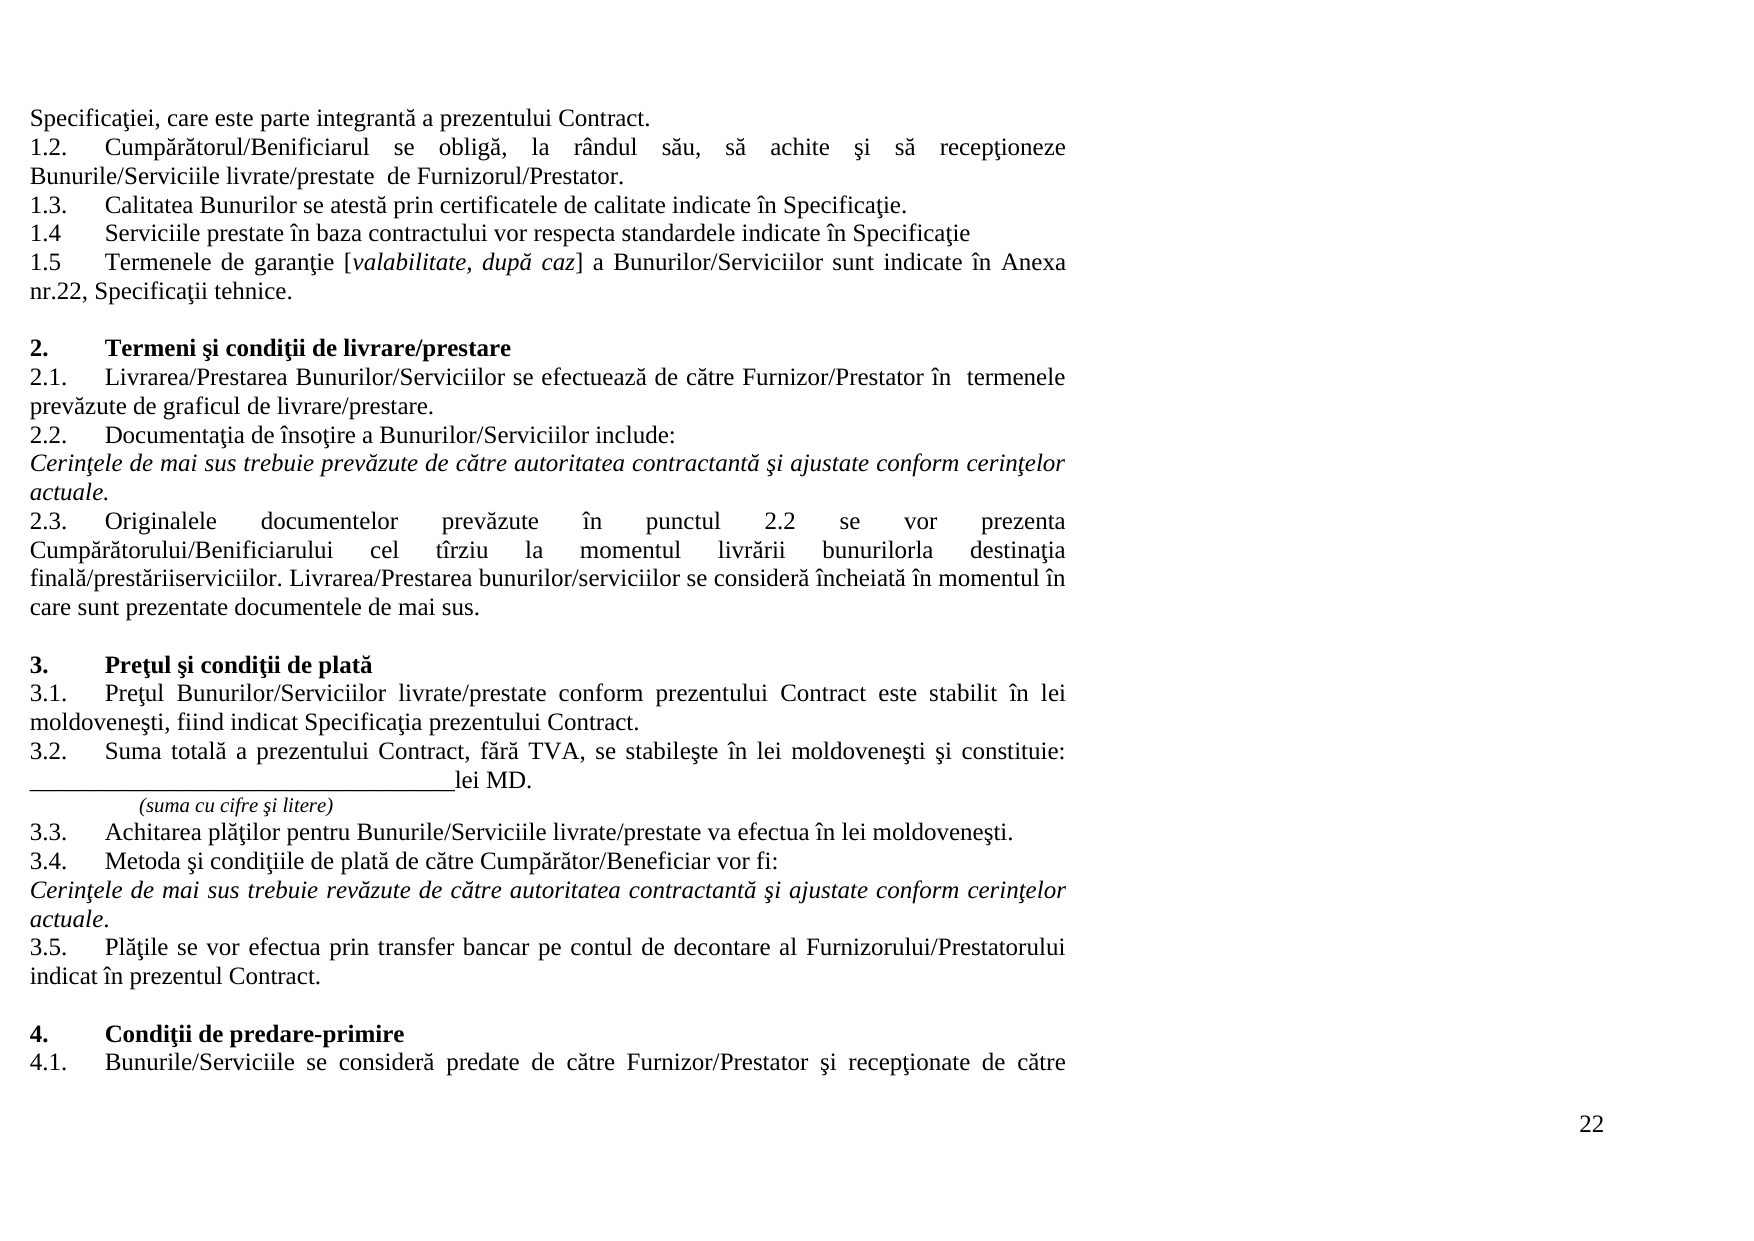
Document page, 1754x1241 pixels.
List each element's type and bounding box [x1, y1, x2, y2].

table_header [18, 104, 1078, 1076]
